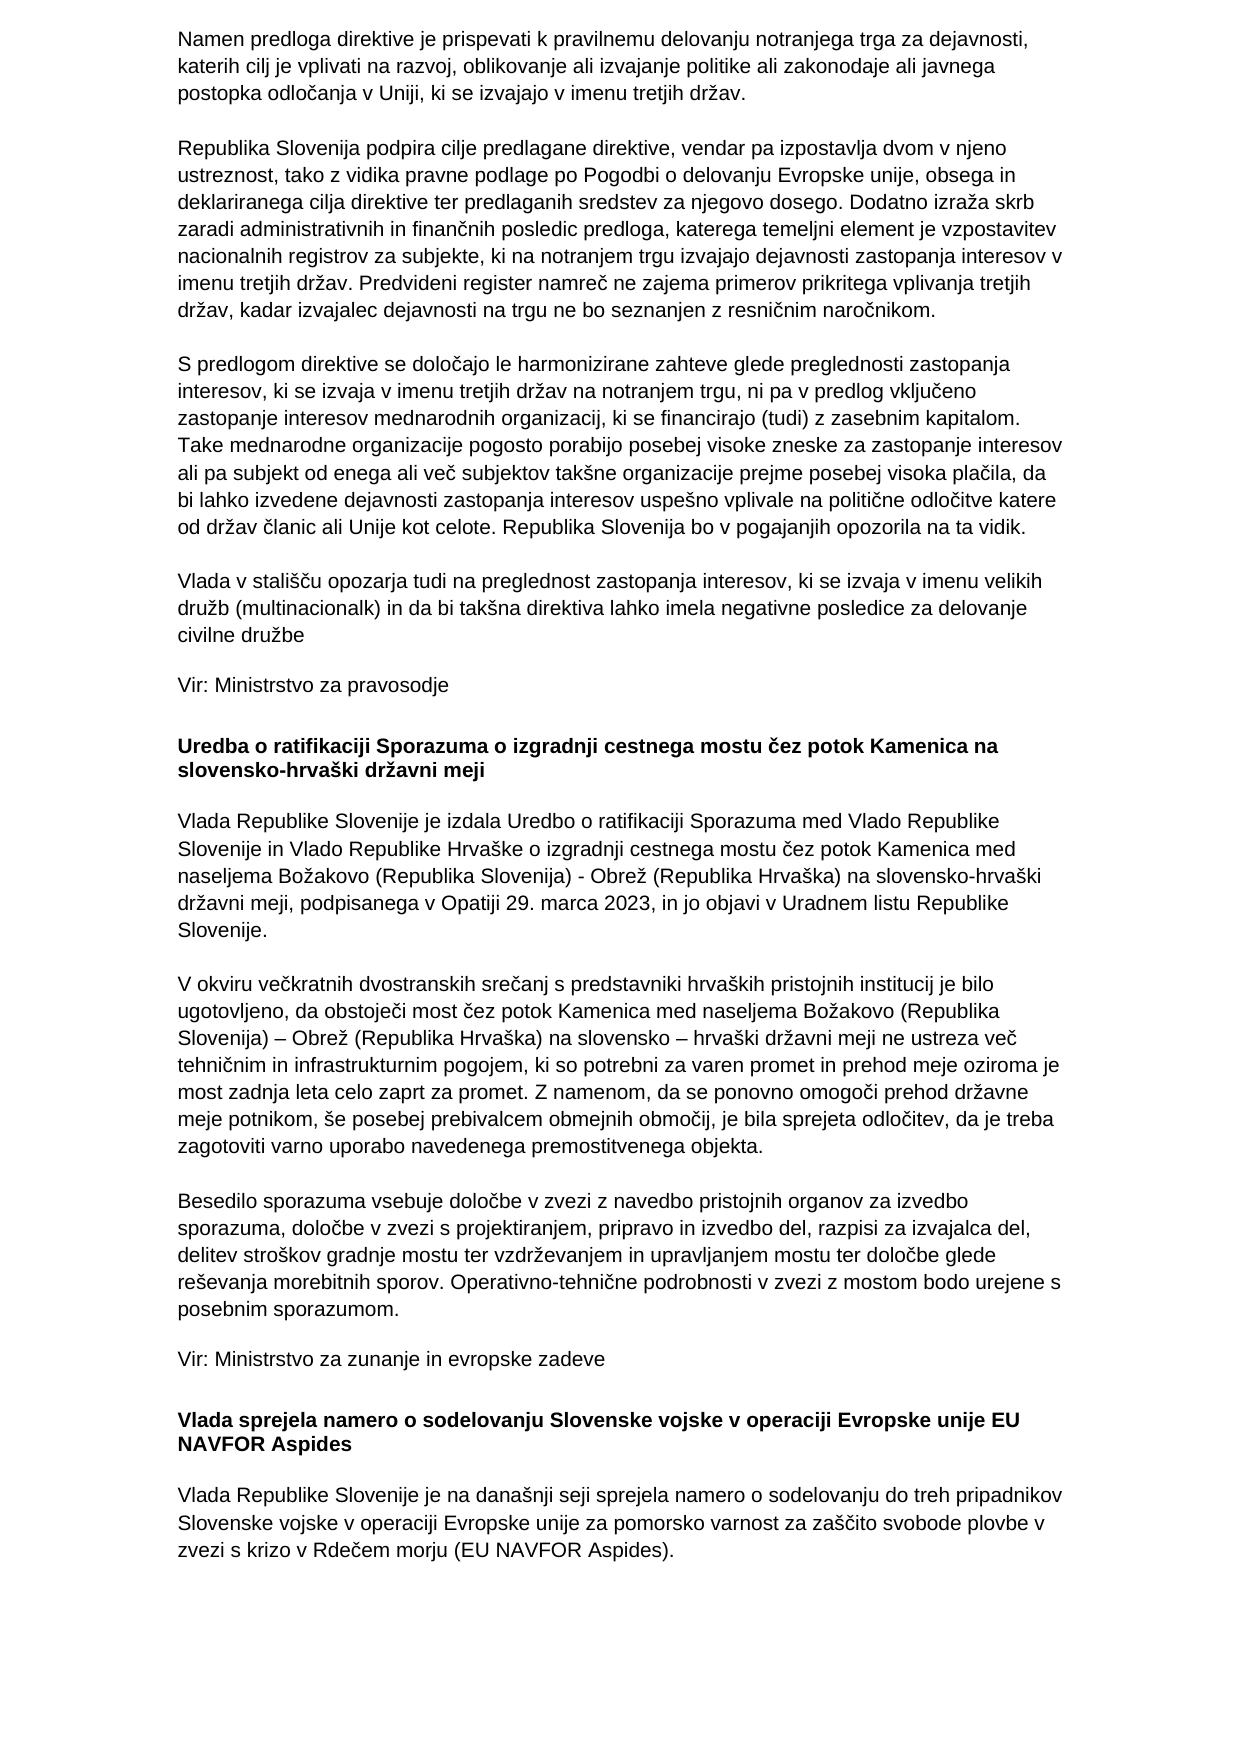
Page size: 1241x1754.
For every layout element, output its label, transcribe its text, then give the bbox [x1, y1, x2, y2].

text Republika Slovenija podpira cilje predlagane direktive, vendar pa izpostavlja dvom v njeno ustreznost, tako z vidika pravne podlage po Pogodbi o delovanju Evropske unije, obsega in deklariranega cilja direktive ter predlaganih sredstev za njegovo dosego. Dodatno izraža skrb zaradi administrativnih in finančnih posledic predloga, katerega temeljni element je vzpostavitev nacionalnih registrov za subjekte, ki na notranjem trgu izvajajo dejavnosti zastopanja interesov v imenu tretjih držav. Predvideni register namreč ne zajema primerov prikritega vplivanja tretjih držav, kadar izvajalec dejavnosti na trgu ne bo seznanjen z resničnim naročnikom. [177, 133, 1063, 323]
text Besedilo sporazuma vsebuje določbe v zvezi z navedbo pristojnih organov za izvedbo sporazuma, določbe v zvezi s projektiranjem, pripravo in izvedbo del, razpisi za izvajalca del, delitev stroškov gradnje mostu ter vzdrževanjem in upravljanjem mostu ter določbe glede reševanja morebitnih sporov. Operativno-tehnične podrobnosti v zvezi z mostom bodo urejene s posebnim sporazumom. [177, 1186, 1063, 1322]
subtitle Uredba o ratifikaciji Sporazuma o izgradnji cestnega mostu čez potok Kamenica na slovensko-hrvaški državni meji [177, 734, 1063, 782]
text Vlada Republike Slovenije je izdala Uredbo o ratifikaciji Sporazuma med Vlado Republike Slovenije in Vlado Republike Hrvaške o izgradnji cestnega mostu čez potok Kamenica med naseljema Božakovo (Republika Slovenija) - Obrež (Republika Hrvaška) na slovensko-hrvaški državni meji, podpisanega v Opatiji 29. marca 2023, in jo objavi v Uradnem listu Republike Slovenije. [177, 807, 1063, 943]
text Vir: Ministrstvo za zunanje in evropske zadeve [177, 1347, 1063, 1371]
text Vlada Republike Slovenije je na današnji seji sprejela namero o sodelovanju do treh pripadnikov Slovenske vojske v operaciji Evropske unije za pomorsko varnost za zaščito svobode plovbe v zvezi s krizo v Rdečem morju (EU NAVFOR Aspides). [177, 1481, 1063, 1562]
text V okviru večkratnih dvostranskih srečanj s predstavniki hrvaških pristojnih institucij je bilo ugotovljeno, da obstoječi most čez potok Kamenica med naseljema Božakovo (Republika Slovenija) – Obrež (Republika Hrvaška) na slovensko – hrvaški državni meji ne ustreza več tehničnim in infrastrukturnim pogojem, ki so potrebni za varen promet in prehod meje oziroma je most zadnja leta celo zaprt za promet. Z namenom, da se ponovno omogoči prehod državne meje potnikom, še posebej prebivalcem obmejnih območij, je bila sprejeta odločitev, da je treba zagotoviti varno uporabo navedenega premostitvenega objekta. [177, 970, 1063, 1159]
text Vlada v stališču opozarja tudi na preglednost zastopanja interesov, ki se izvaja v imenu velikih družb (multinacionalk) in da bi takšna direktiva lahko imela negativne posledice za delovanje civilne družbe [177, 567, 1063, 648]
text S predlogom direktive se določajo le harmonizirane zahteve glede preglednosti zastopanja interesov, ki se izvaja v imenu tretjih držav na notranjem trgu, ni pa v predlog vključeno zastopanje interesov mednarodnih organizacij, ki se financirajo (tudi) z zasebnim kapitalom. Take mednarodne organizacije pogosto porabijo posebej visoke zneske za zastopanje interesov ali pa subjekt od enega ali več subjektov takšne organizacije prejme posebej visoka plačila, da bi lahko izvedene dejavnosti zastopanja interesov uspešno vplivale na politične odločitve katere od držav članic ali Unije kot celote. Republika Slovenija bo v pogajanjih opozorila na ta vidik. [177, 350, 1063, 539]
text Vir: Ministrstvo za pravosodje [177, 673, 1063, 697]
text Namen predloga direktive je prispevati k pravilnemu delovanju notranjega trga za dejavnosti, katerih cilj je vplivati na razvoj, oblikovanje ali izvajanje politike ali zakonodaje ali javnega postopka odločanja v Uniji, ki se izvajajo v imenu tretjih držav. [177, 25, 1063, 106]
subtitle Vlada sprejela namero o sodelovanju Slovenske vojske v operaciji Evropske unije EU NAVFOR Aspides [177, 1408, 1063, 1456]
